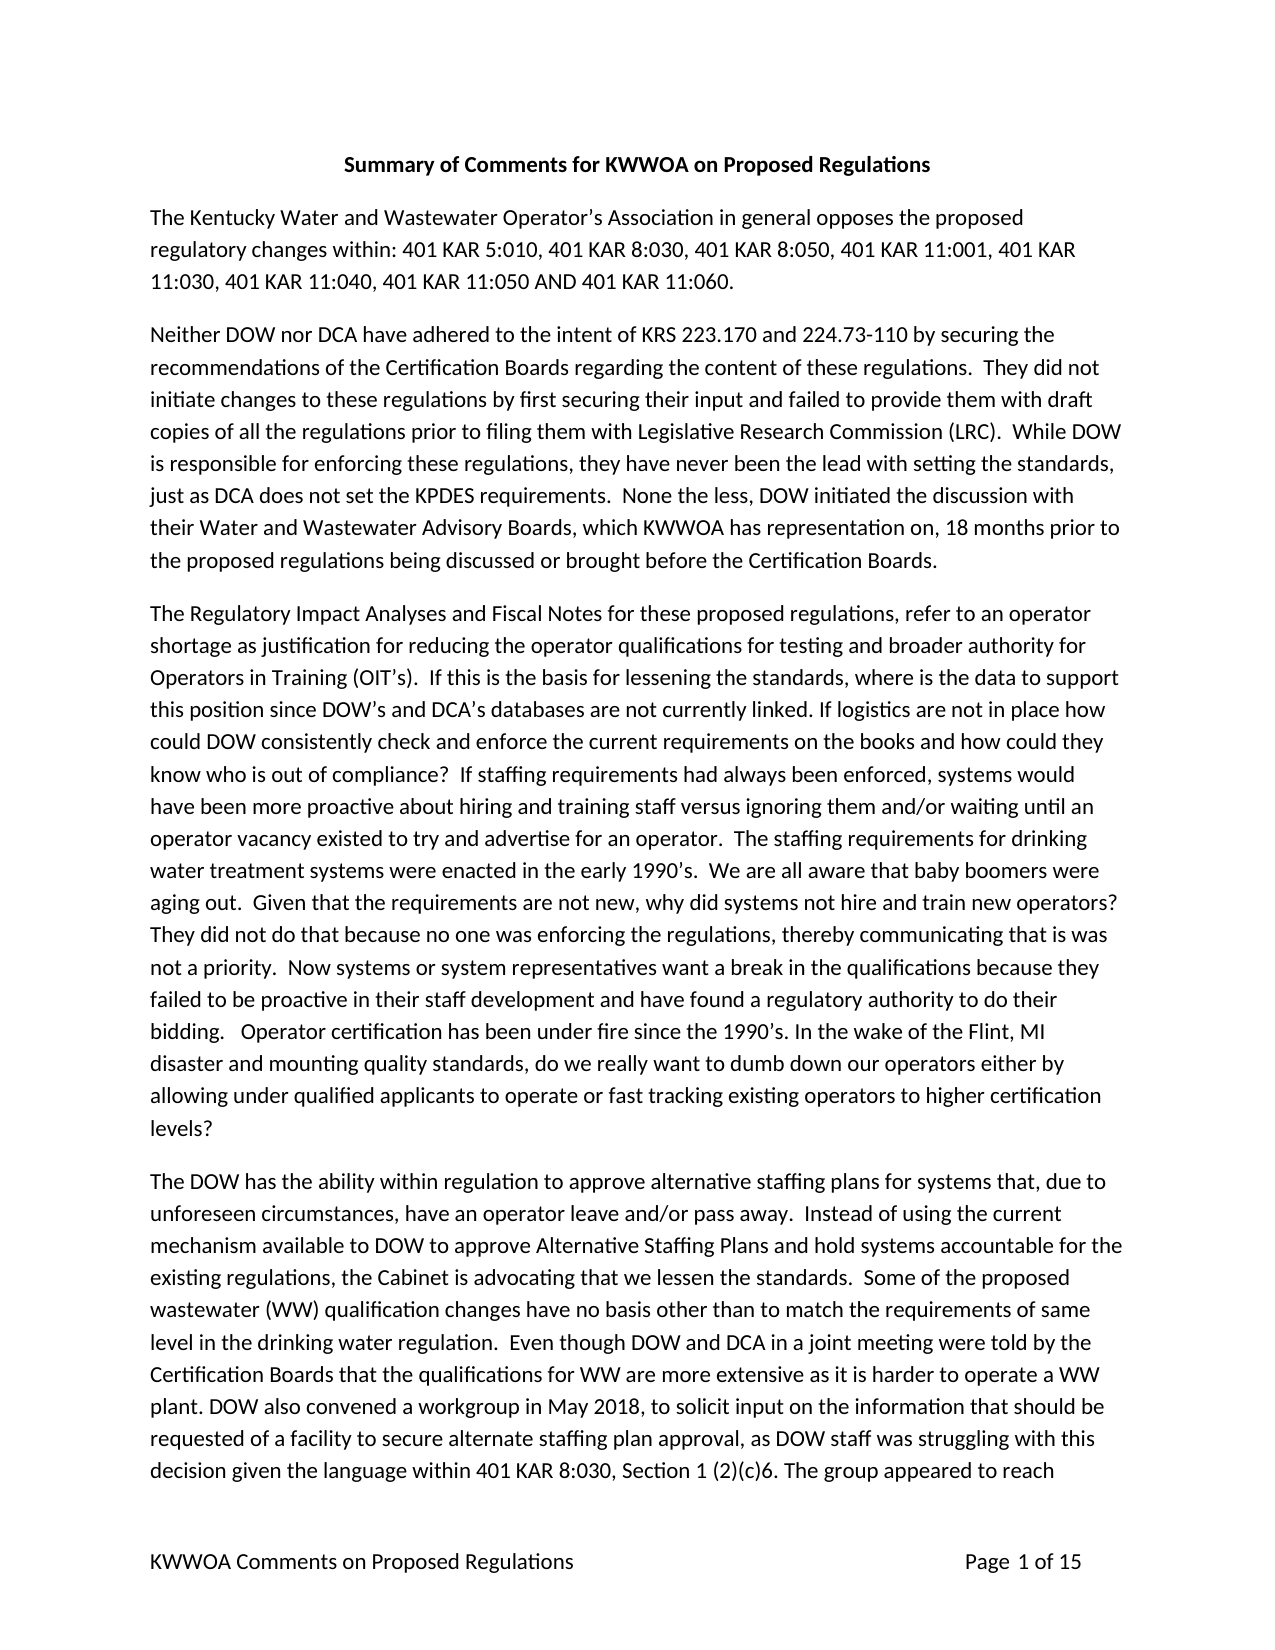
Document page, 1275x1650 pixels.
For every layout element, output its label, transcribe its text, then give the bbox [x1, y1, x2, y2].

text Neither DOW nor DCA have adhered to the intent of KRS 223.170 and 224.73-110 by securing the recommendations of the Certification Boards regarding the content of these regulations. They did not initiate changes to these regulations by first securing their input and failed to provide them with draft copies of all the regulations prior to filing them with Legislative Research Commission (LRC). While DOW is responsible for enforcing these regulations, they have never been the lead with setting the standards, just as DCA does not set the KPDES requirements. None the less, DOW initiated the discussion with their Water and Wastewater Advisory Boards, which KWWOA has representation on, 18 months prior to the proposed regulations being discussed or brought before the Certification Boards. [150, 320, 1125, 574]
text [150, 1167, 1125, 1484]
text Summary of Comments for KWWOA on Proposed Regulations [150, 150, 1125, 178]
text The Kentucky Water and Wastewater Operator’s Association in general opposes the proposed regulatory changes within: 401 KAR 5:010, 401 KAR 8:030, 401 KAR 8:050, 401 KAR 11:001, 401 KAR 11:030, 401 KAR 11:040, 401 KAR 11:050 AND 401 KAR 11:060. [150, 203, 1125, 295]
text The Regulatory Impact Analyses and Fiscal Notes for these proposed regulations, refer to an operator shortage as justification for reducing the operator qualifications for testing and broader authority for Operators in Training (OIT’s). If this is the basis for lessening the standards, where is the data to support this position since DOW’s and DCA’s databases are not currently linked. If logistics are not in place how could DOW consistently check and enforce the current requirements on the books and how could they know who is out of compliance? If staffing requirements had always been enforced, systems would have been more proactive about hiring and training staff versus ignoring them and/or waiting until an operator vacancy existed to try and advertise for an operator. The staffing requirements for drinking water treatment systems were enacted in the early 1990’s. We are all aware that baby boomers were aging out. Given that the requirements are not new, why did systems not hire and train new operators? They did not do that because no one was enforcing the regulations, thereby communicating that is was not a priority. Now systems or system representatives want a break in the qualifications because they failed to be proactive in their staff development and have found a regulatory authority to do their bidding. Operator certification has been under fire since the 1990’s. In the wake of the Flint, MI disaster and mounting quality standards, do we really want to dumb down our operators either by allowing under qualified applicants to operate or fast tracking existing operators to higher certification levels? [150, 599, 1125, 1142]
